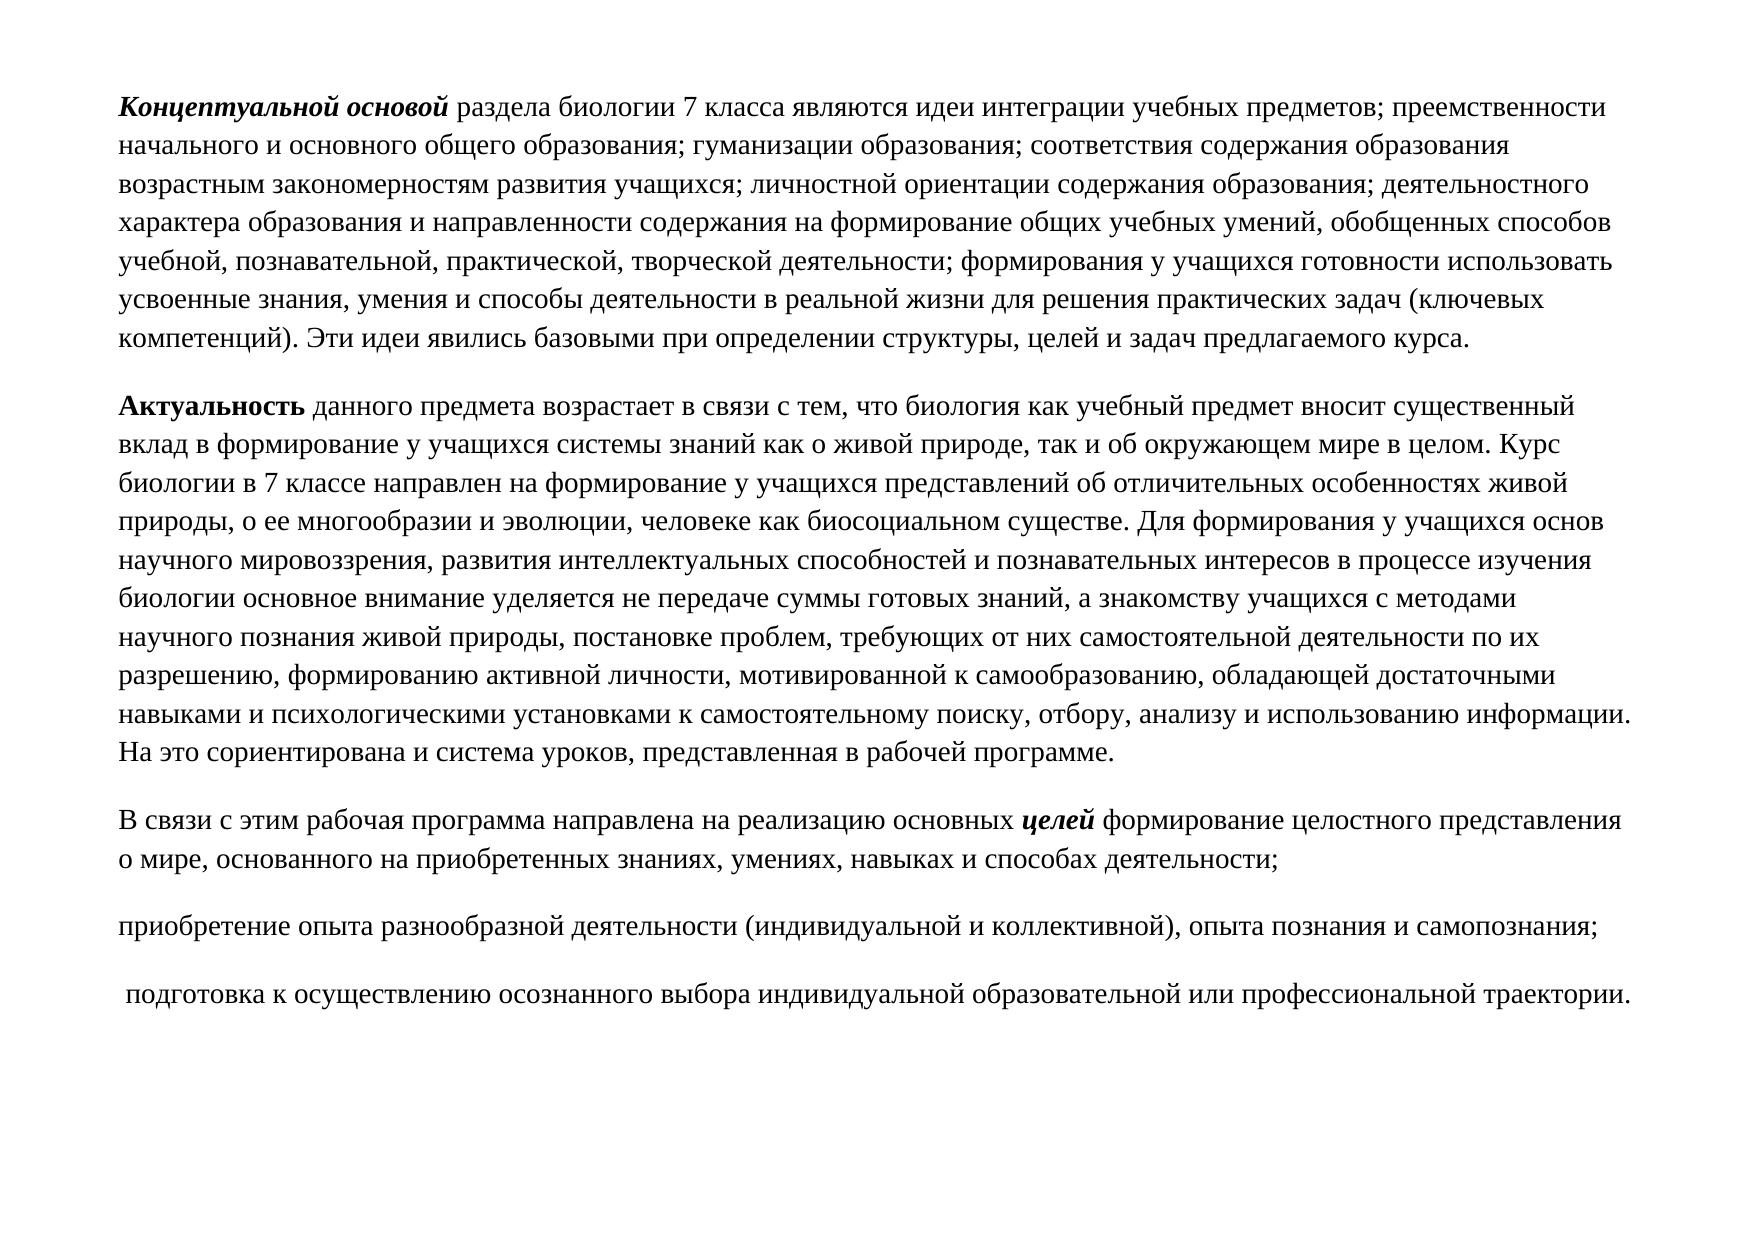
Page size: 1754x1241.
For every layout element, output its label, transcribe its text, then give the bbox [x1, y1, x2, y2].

text В связи с этим рабочая программа направлена на реализацию основных целей формирование целостного представления о мире, основанного на приобретенных знаниях, умениях, навыках и способах деятельности; [118, 802, 1636, 874]
text подготовка к осуществлению осознанного выбора индивидуальной образовательной или профессиональной траектории. [118, 976, 1636, 1010]
text Актуальность данного предмета возрастает в связи с тем, что биология как учебный предмет вносит существенный вклад в формирование у учащихся системы знаний как о живой природе, так и об окружающем мире в целом. Курс биологии в 7 классе направлен на формирование у учащихся представлений об отличительных особенностях живой природы, о ее многообразии и эволюции, человеке как биосоциальном существе. Для формирования у учащихся основ научного мировоззрения, развития интеллектуальных способностей и познавательных интересов в процессе изучения биологии основное внимание уделяется не передаче суммы готовых знаний, а знакомству учащихся с методами научного познания живой природы, постановке проблем, требующих от них самостоятельной деятельности по их разрешению, формированию активной личности, мотивированной к самообразованию, обладающей достаточными навыками и психологическими установками к самостоятельному поиску, отбору, анализу и использованию информации. На это сориентирована и система уроков, представленная в рабочей программе. [118, 388, 1636, 768]
text Концептуальной основой раздела биологии 7 класса являются идеи интеграции учебных предметов; преемственности начального и основного общего образования; гуманизации образования; соответствия содержания образования возрастным закономерностям развития учащихся; личностной ориентации содержания образования; деятельностного характера образования и направленности содержания на формирование общих учебных умений, обобщенных способов учебной, познавательной, практической, творческой деятельности; формирования у учащихся готовности использовать усвоенные знания, умения и способы деятельности в реальной жизни для решения практических задач (ключевых компетенций). Эти идеи явились базовыми при определении структуры, целей и задач предлагаемого курса. [118, 89, 1636, 353]
text приобретение опыта разнообразной деятельности (индивидуальной и коллективной), опыта познания и самопознания; [118, 908, 1636, 942]
